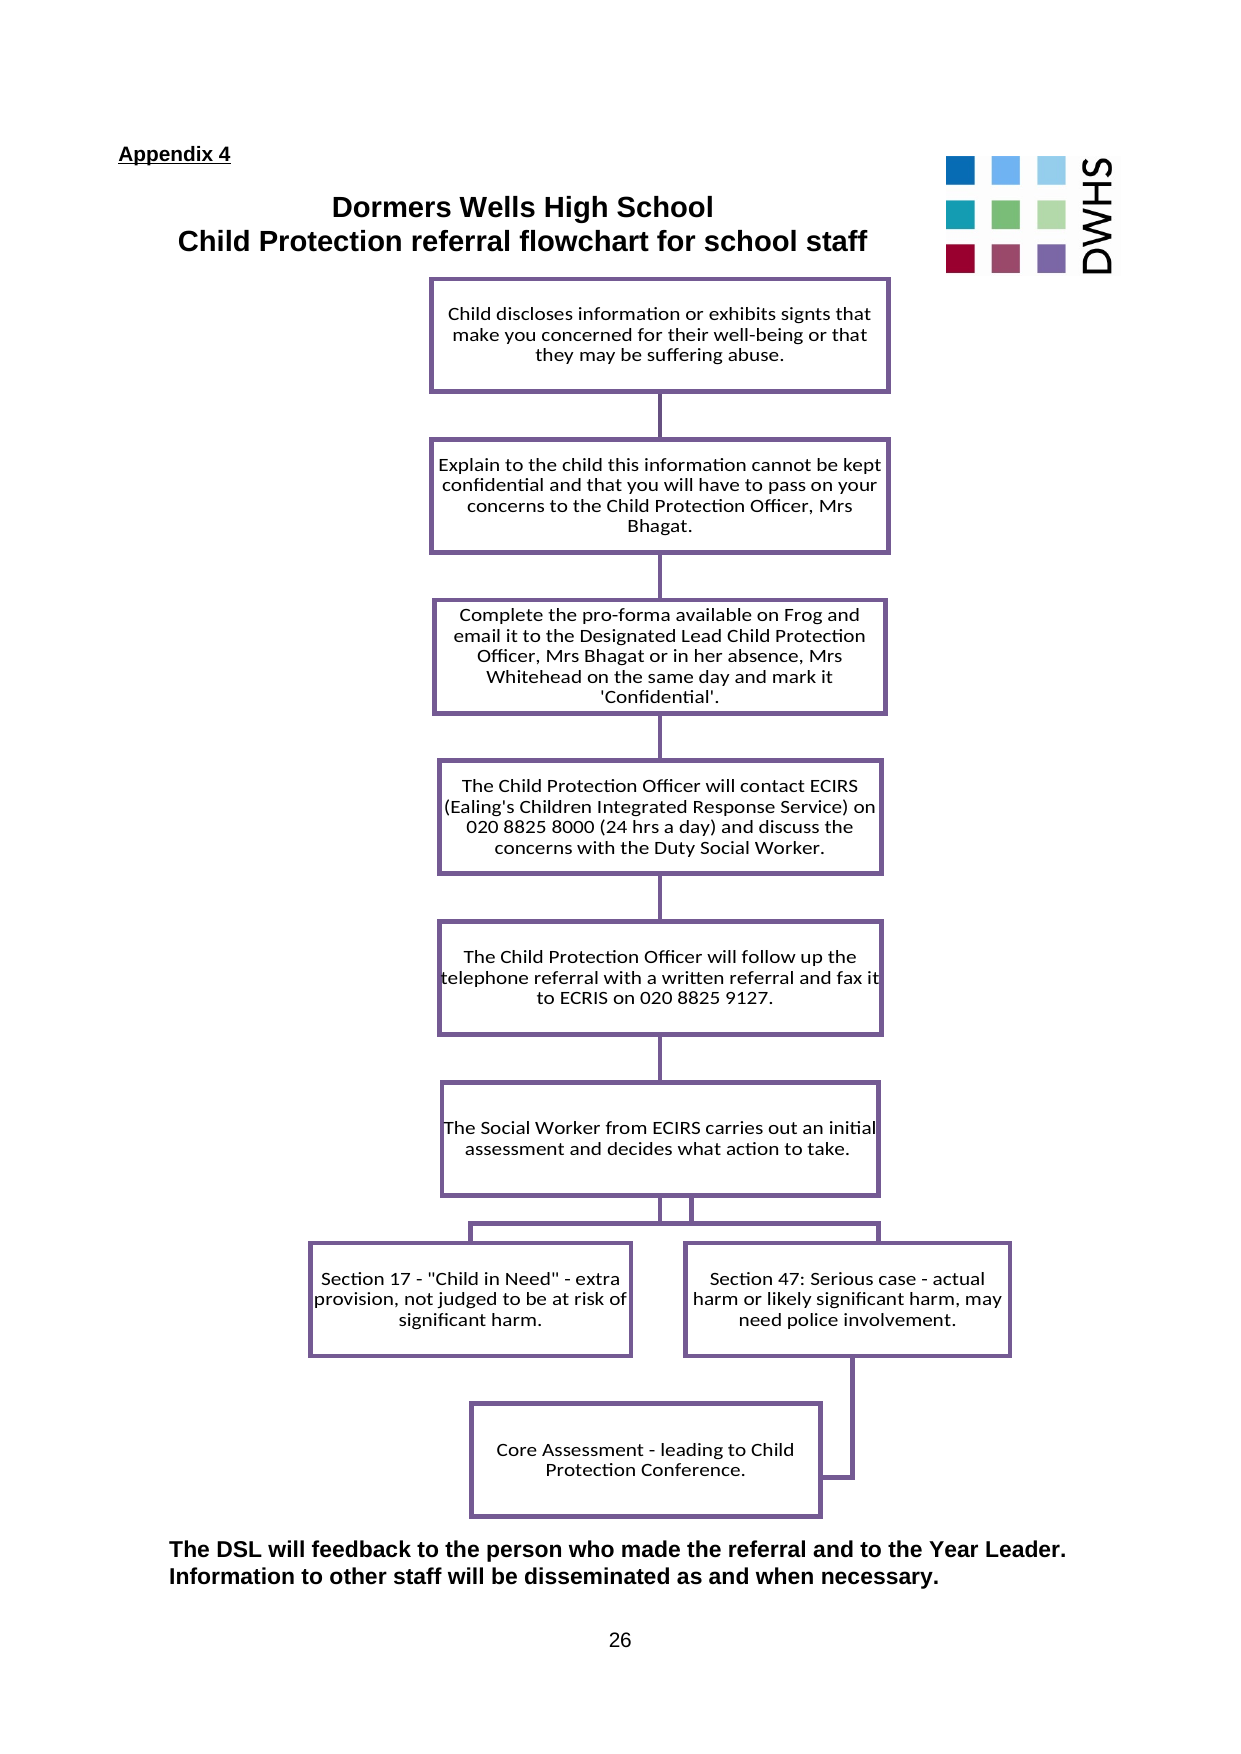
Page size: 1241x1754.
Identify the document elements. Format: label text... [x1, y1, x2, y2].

text Information to other staff will be disseminated as and when necessary. [118, 1563, 1122, 1589]
picture [946, 156, 1122, 276]
text Dormers Wells High School [118, 190, 946, 223]
text Child Protection referral flowchart for school staff [118, 223, 946, 257]
text The DSL will feedback to the person who made the referral and to the Year Leader. [118, 1536, 1122, 1563]
text Appendix 4 [118, 142, 1122, 166]
